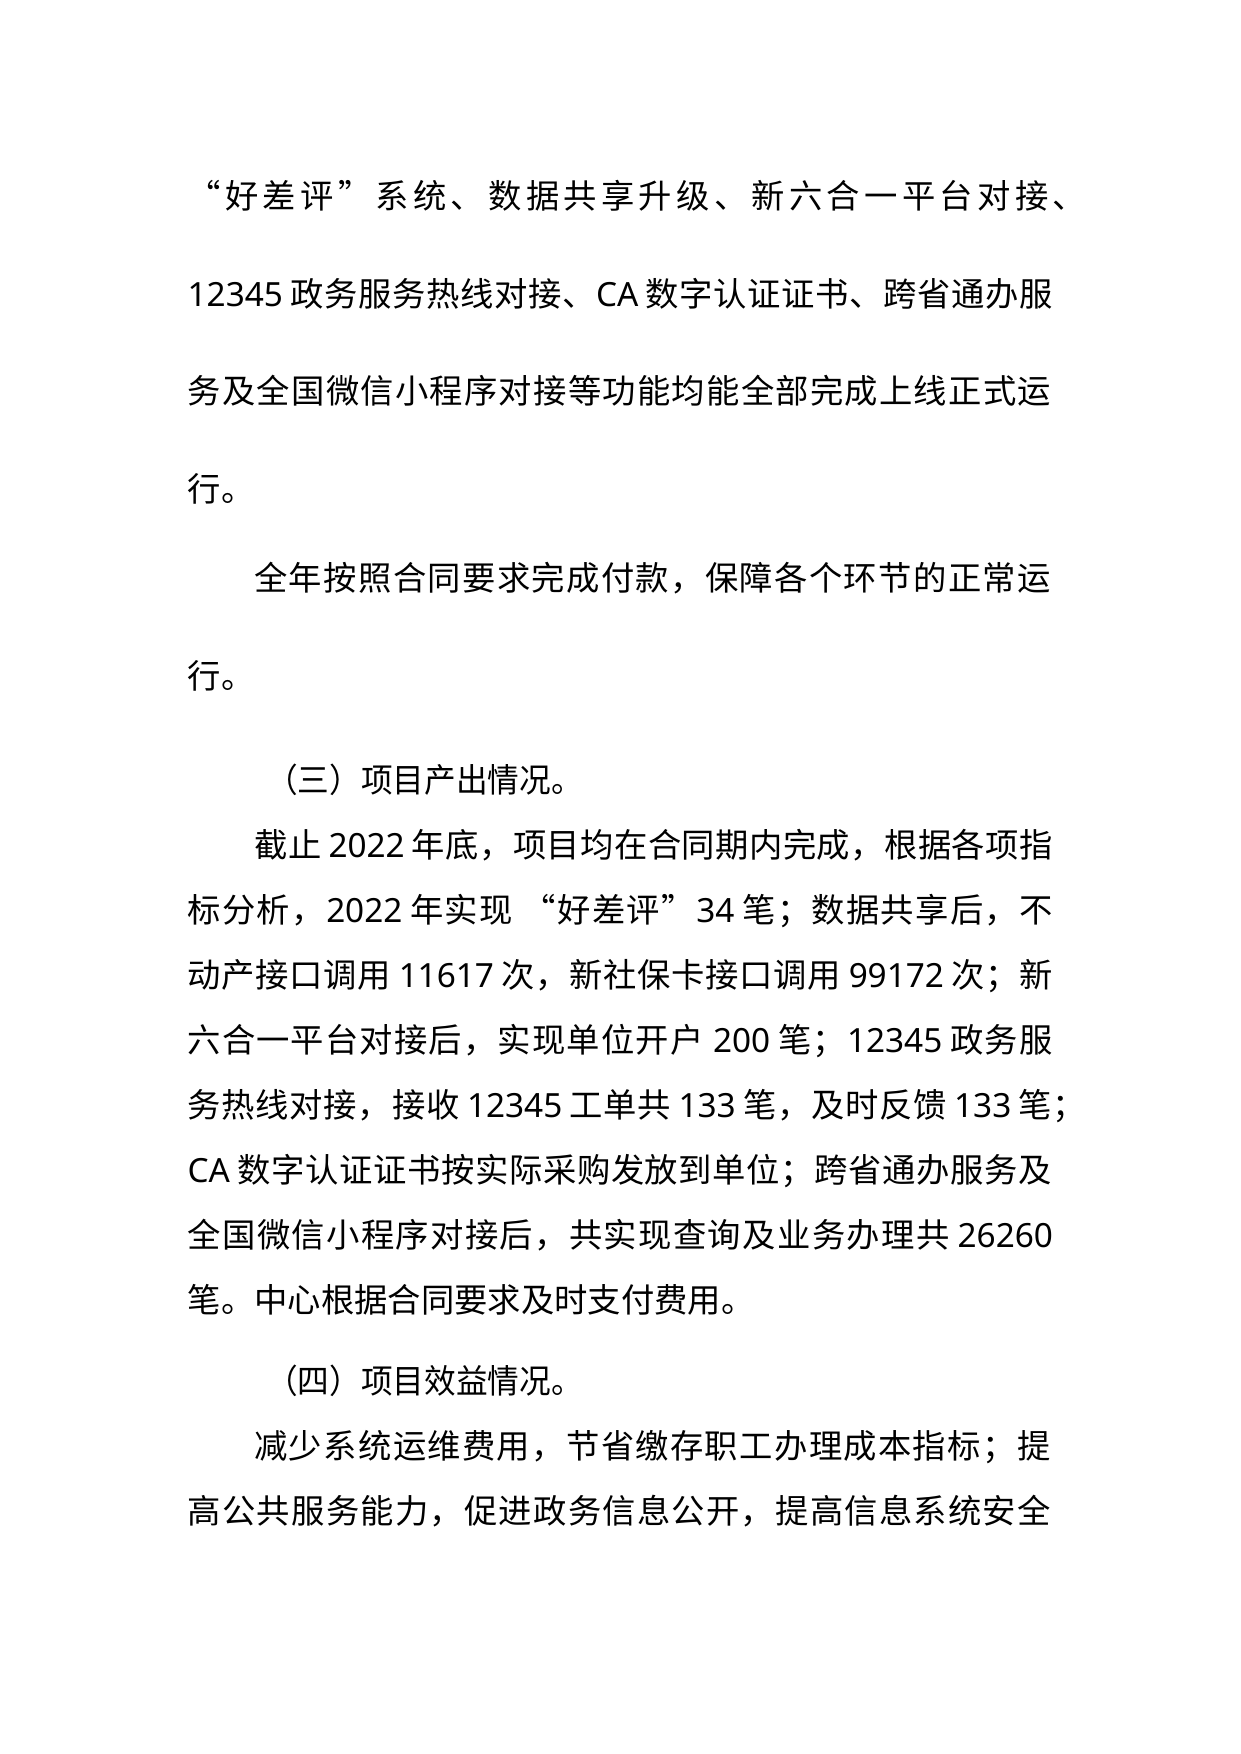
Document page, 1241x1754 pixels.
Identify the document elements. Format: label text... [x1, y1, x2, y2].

text （三）项目产出情况。 [266, 746, 1053, 811]
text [187, 162, 1053, 519]
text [187, 1411, 1053, 1541]
text 全年按照合同要求完成付款，保障各个环节的正常运行。 [187, 543, 1053, 706]
text 截止2022年底，项目均在合同期内完成，根据各项指标分析，2022年实现 “好差评”34笔；数据共享后，不动产接口调用11617次，新社保卡接口调用99172次；新六合一平台对接后，实现单位开户200笔；12345政务服务热线对接，接收12345工单共133笔，及时反馈133笔；CA数字认证证书按实际采购发放到单位；跨省通办服务及全国微信小程序对接后，共实现查询及业务办理共26260笔。中心根据合同要求及时支付费用。 [187, 811, 1053, 1331]
text （四）项目效益情况。 [266, 1346, 1053, 1411]
